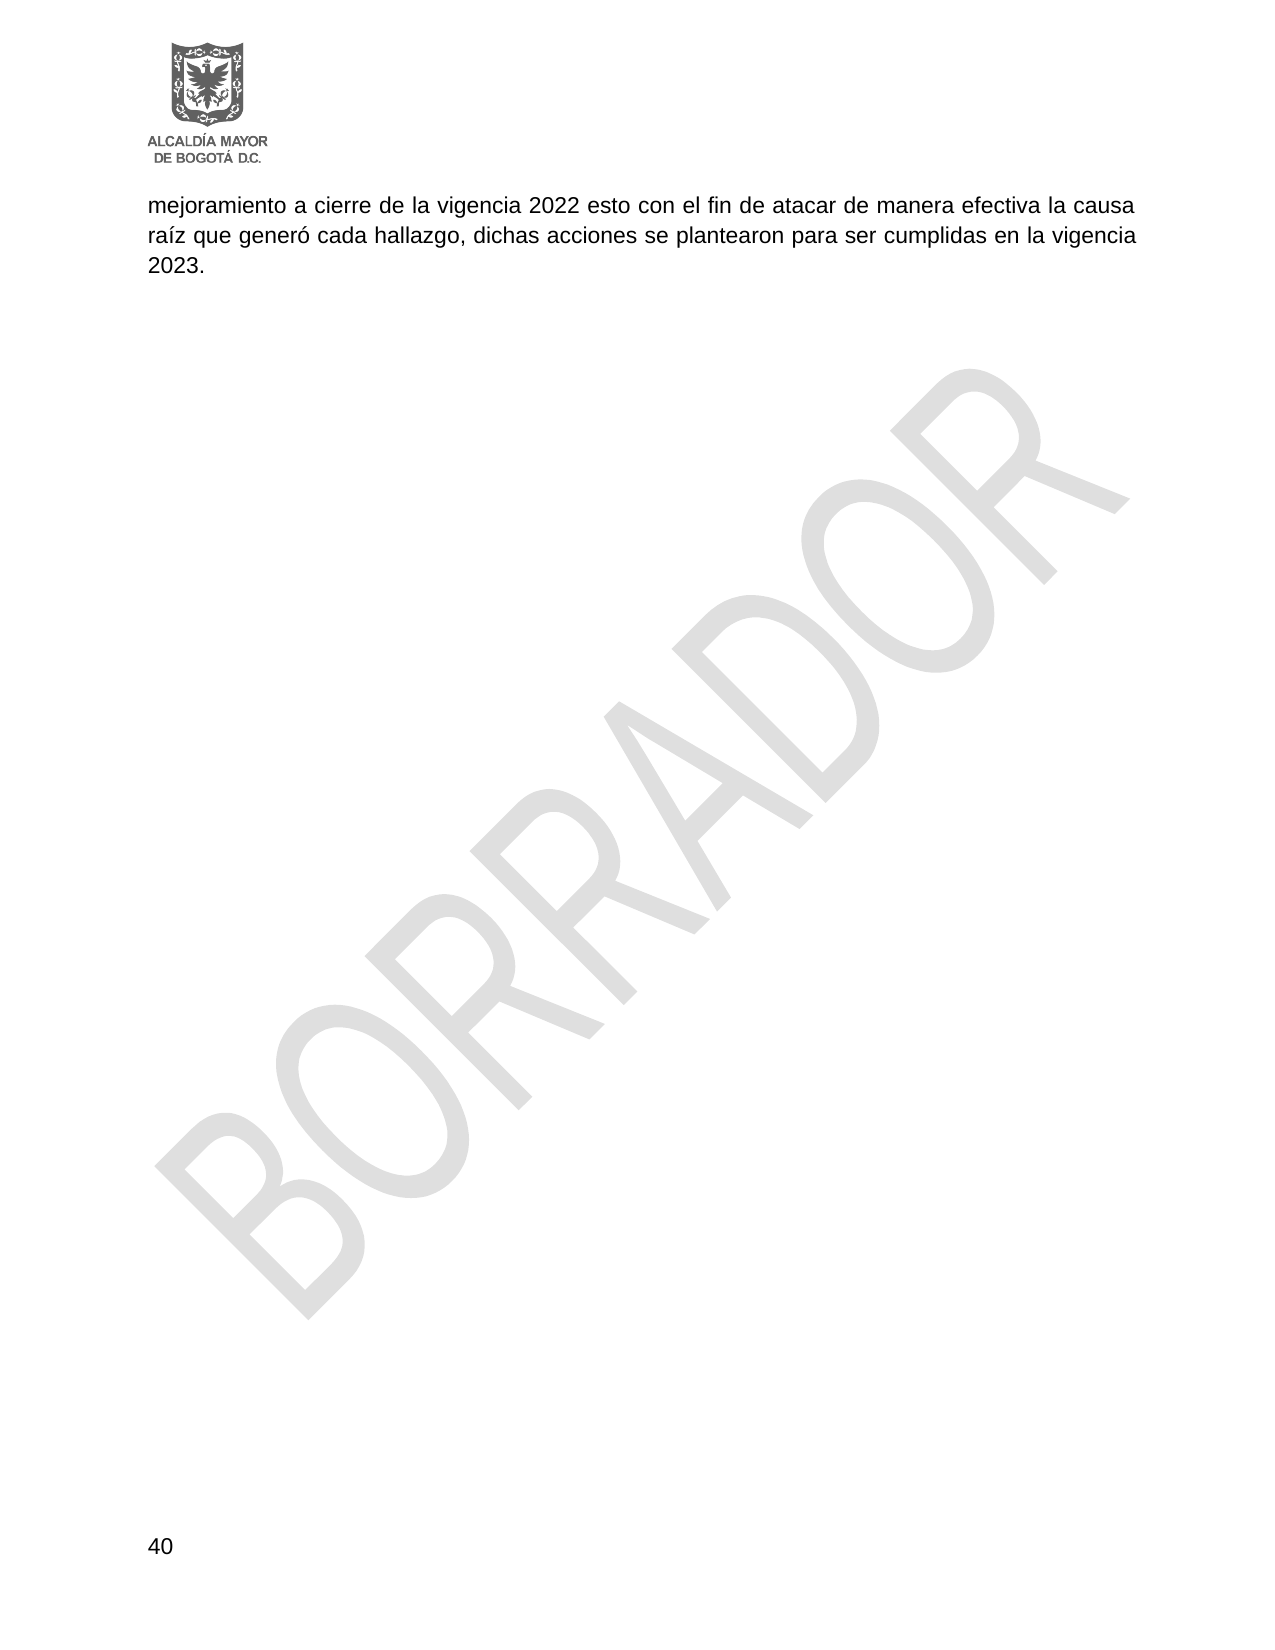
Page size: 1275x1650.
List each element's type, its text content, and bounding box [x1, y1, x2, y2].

picture [147, 42, 268, 163]
